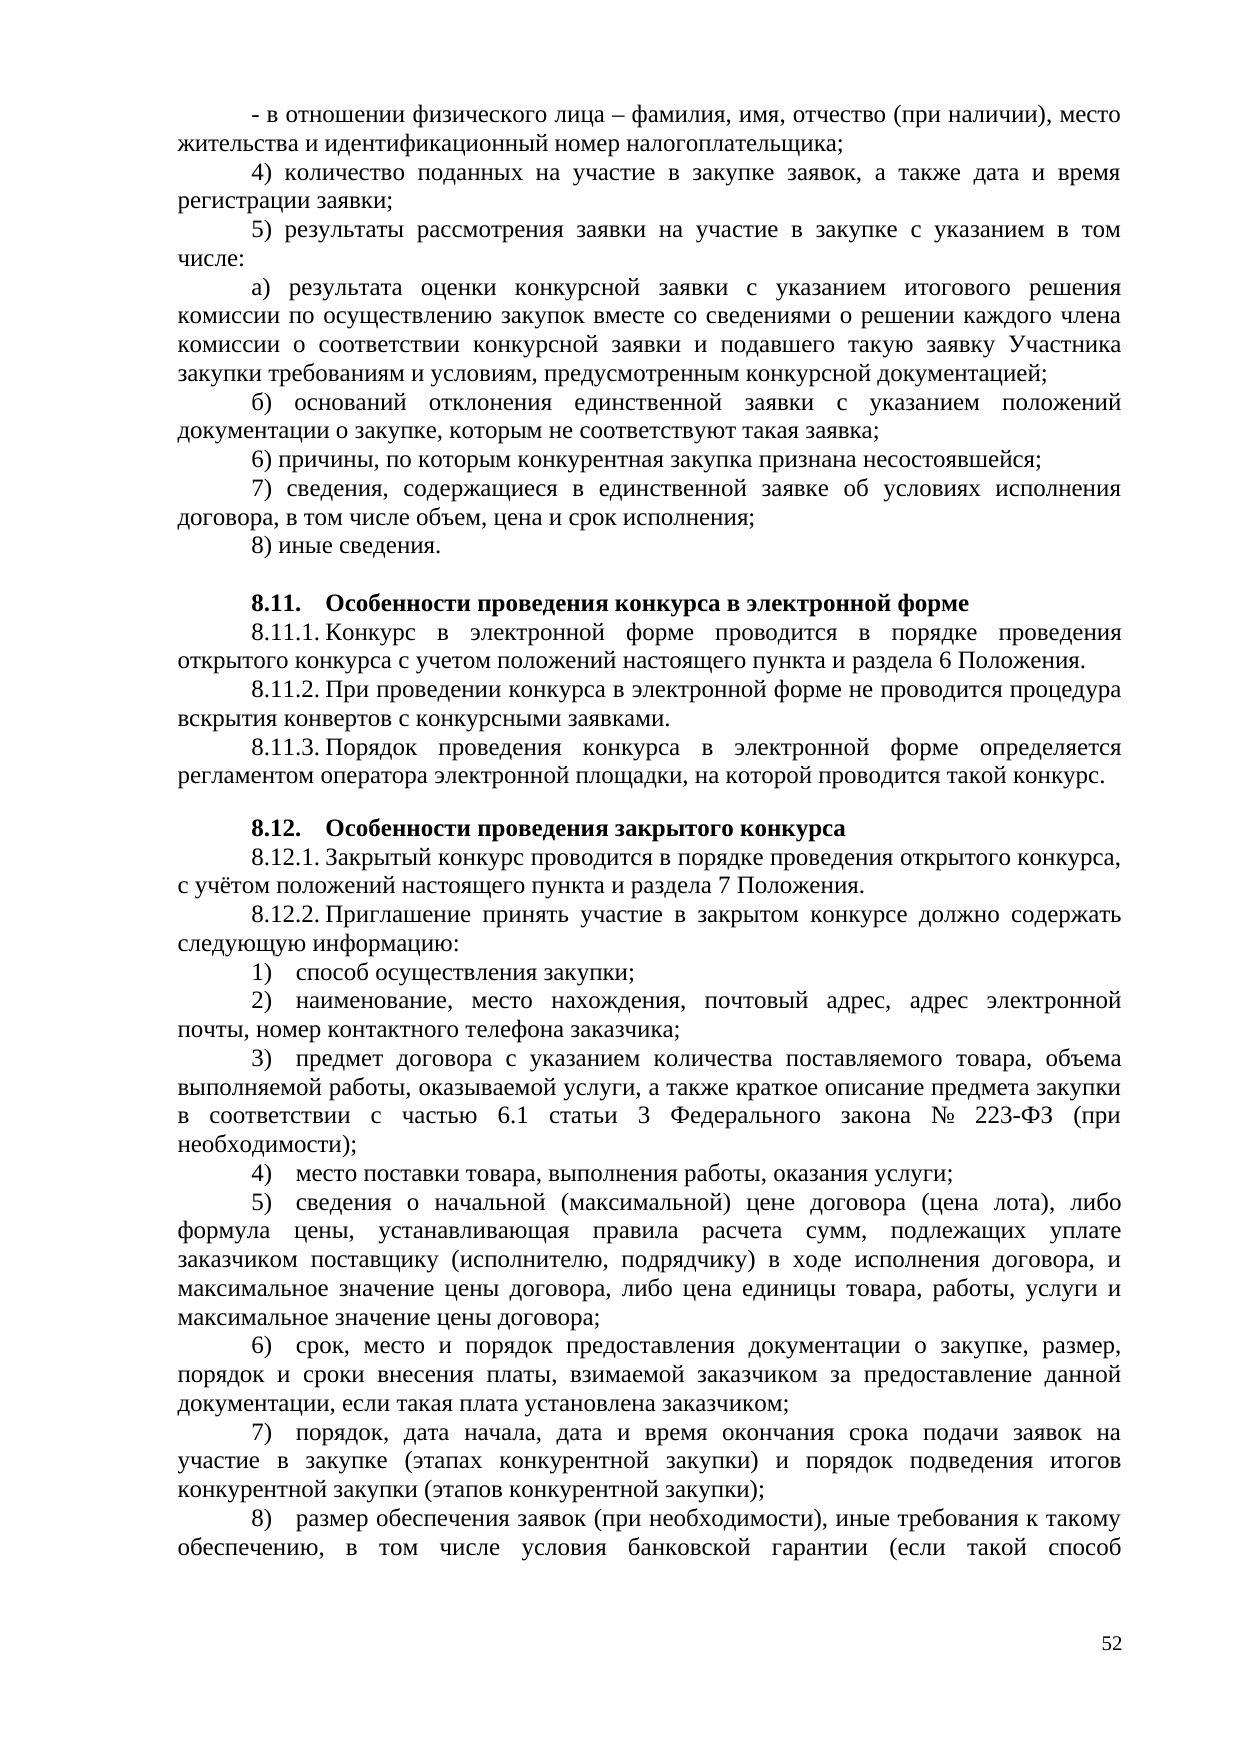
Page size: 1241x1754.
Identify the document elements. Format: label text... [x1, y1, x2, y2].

text б) оснований отклонения единственной заявки с указанием положений документации о закупке, которым не соответствуют такая заявка; [177, 387, 1122, 444]
list При проведении конкурса в электронной форме не проводится процедура вскрытия конвертов с конкурсными заявками. [177, 674, 1122, 732]
text 8) иные сведения. [177, 530, 1122, 559]
text а) результата оценки конкурсной заявки с указанием итогового решения комиссии по осуществлению закупок вместе со сведениями о решении каждого члена комиссии о соответствии конкурсной заявки и подавшего такую заявку Участника закупки требованиям и условиям, предусмотренным конкурсной документацией; [177, 272, 1122, 387]
list срок, место и порядок предоставления документации о закупке, размер, порядок и сроки внесения платы, взимаемой заказчиком за предоставление данной документации, если такая плата установлена заказчиком; [177, 1331, 1122, 1417]
text 6) причины, по которым конкурентная закупка признана несостоявшейся; [177, 444, 1122, 473]
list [177, 1503, 1122, 1561]
list Порядок проведения конкурса в электронной форме определяется регламентом оператора электронной площадки, на которой проводится такой конкурс. [177, 732, 1122, 789]
list Особенности проведения закрытого конкурса [177, 813, 1122, 842]
list Приглашение принять участие в закрытом конкурсе должно содержать следующую информацию: [177, 899, 1122, 957]
list наименование, место нахождения, почтовый адрес, адрес электронной почты, номер контактного телефона заказчика; [177, 986, 1122, 1043]
list Конкурс в электронной форме проводится в порядке проведения открытого конкурса с учетом положений настоящего пункта и раздела 6 Положения. [177, 617, 1122, 674]
list Особенности проведения конкурса в электронной форме [177, 588, 1122, 617]
list место поставки товара, выполнения работы, оказания услуги; [177, 1158, 1122, 1187]
text 5) результаты рассмотрения заявки на участие в закупке с указанием в том числе: [177, 214, 1122, 272]
list сведения о начальной (максимальной) цене договора (цена лота), либо формула цены, устанавливающая правила расчета сумм, подлежащих уплате заказчиком поставщику (исполнителю, подрядчику) в ходе исполнения договора, и максимальное значение цены договора, либо цена единицы товара, работы, услуги и максимальное значение цены договора; [177, 1187, 1122, 1331]
list порядок, дата начала, дата и время окончания срока подачи заявок на участие в закупке (этапах конкурентной закупки) и порядок подведения итогов конкурентной закупки (этапов конкурентной закупки); [177, 1417, 1122, 1503]
text 4) количество поданных на участие в закупке заявок, а также дата и время регистрации заявки; [177, 157, 1122, 214]
list Закрытый конкурс проводится в порядке проведения открытого конкурса, с учётом положений настоящего пункта и раздела 7 Положения. [177, 842, 1122, 899]
list способ осуществления закупки; [177, 957, 1122, 986]
text - в отношении физического лица – фамилия, имя, отчество (при наличии), место жительства и идентификационный номер налогоплательщика; [177, 99, 1122, 157]
text 7) сведения, содержащиеся в единственной заявке об условиях исполнения договора, в том числе объем, цена и срок исполнения; [177, 473, 1122, 530]
list предмет договора с указанием количества поставляемого товара, объема выполняемой работы, оказываемой услуги, а также краткое описание предмета закупки в соответствии с частью 6.1 статьи 3 Федерального закона № 223-ФЗ (при необходимости); [177, 1043, 1122, 1158]
